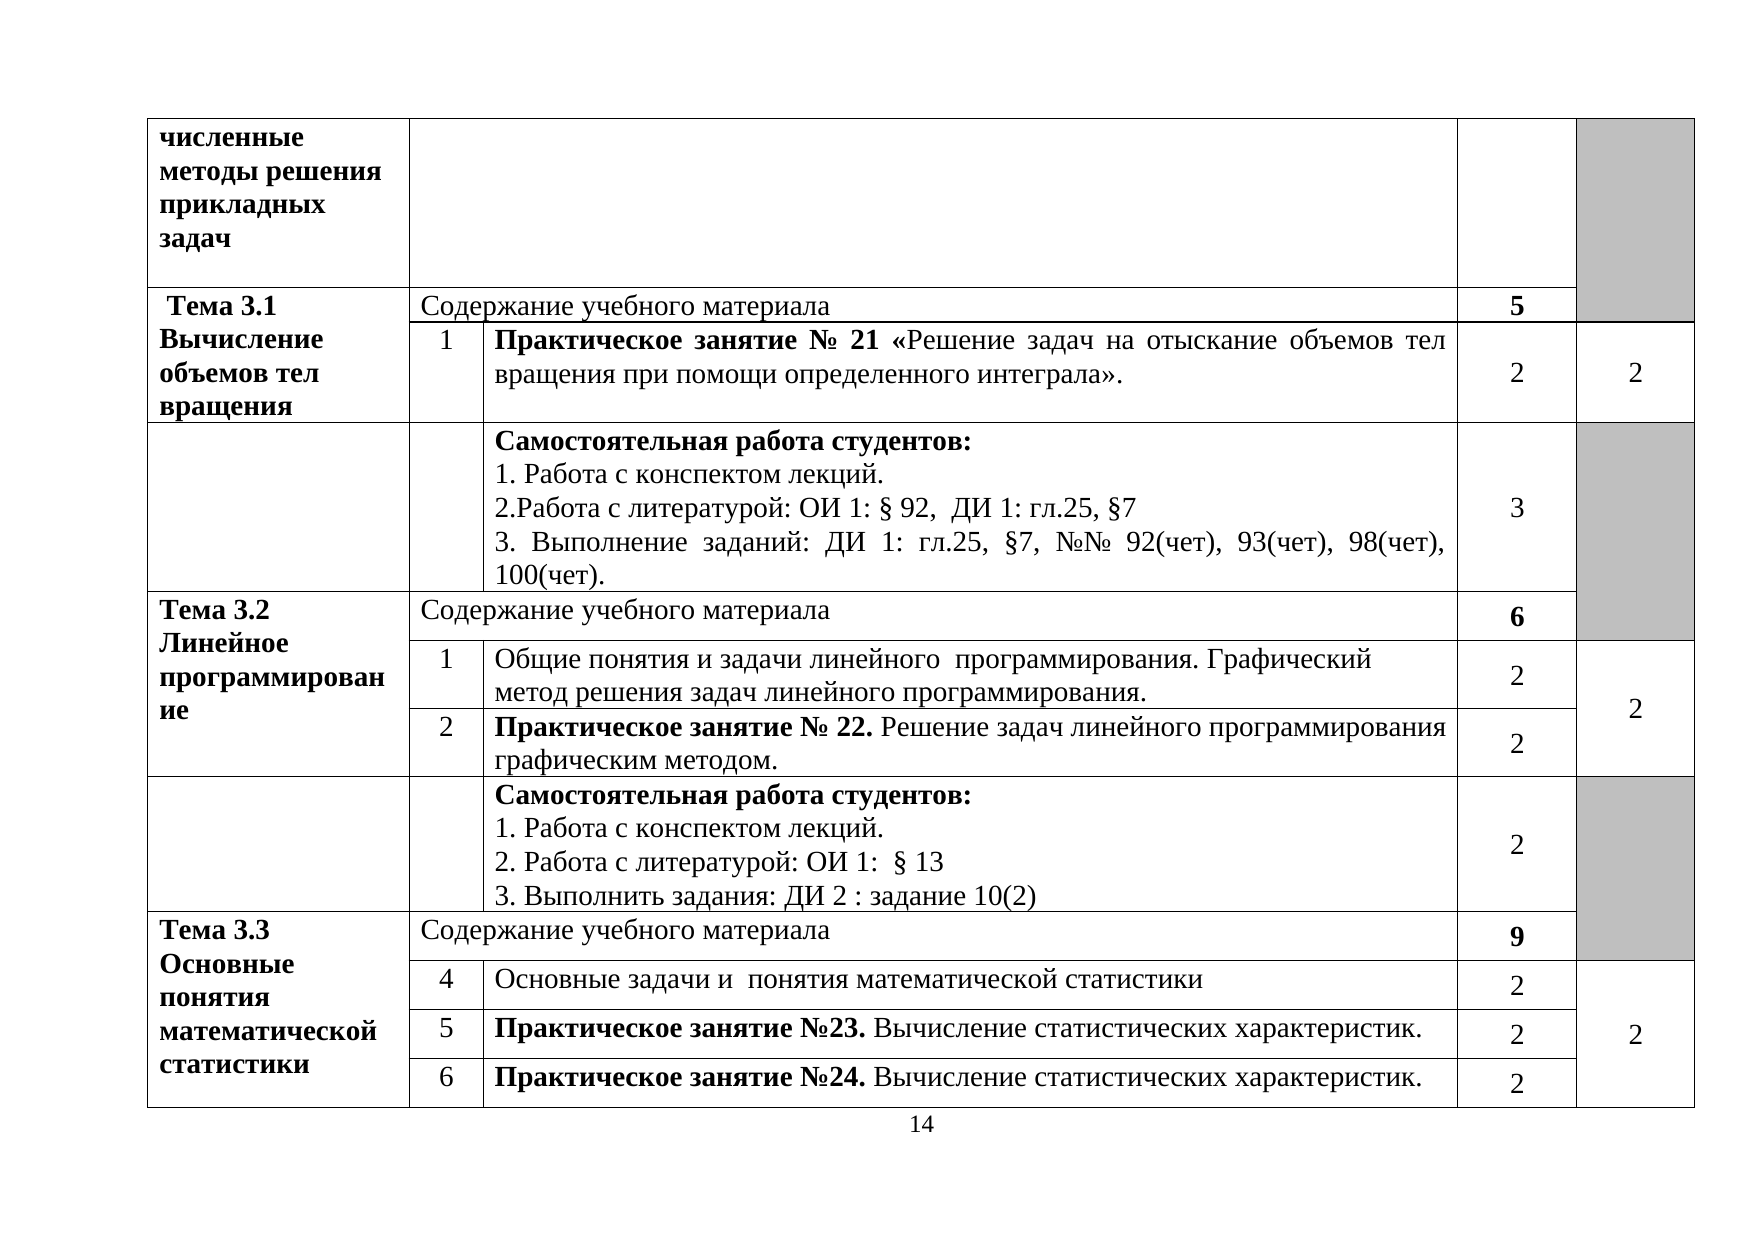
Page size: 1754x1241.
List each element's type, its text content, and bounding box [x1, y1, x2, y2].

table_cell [148, 119, 409, 287]
table_cell [1577, 777, 1694, 960]
table_cell 2 [1577, 323, 1694, 422]
table_cell 3 [1458, 423, 1576, 591]
table_cell Практическое занятие № 22. Решение задач линейного программирования графическим методом. [484, 709, 1457, 776]
table_cell 2 [1458, 961, 1576, 1009]
table_cell [1458, 119, 1576, 287]
table_cell Тема 3.1 Вычисление объемов тел вращения [148, 288, 409, 422]
table_cell [1577, 423, 1694, 640]
table_cell 2 [1577, 641, 1694, 776]
table_cell 5 [1458, 288, 1576, 321]
table_cell Самостоятельная работа студентов: 1. Работа с конспектом лекций. 2. Работа с литературой: ОИ 1: § 13 3. Выполнить задания: ДИ 2 : задание 10(2) [484, 777, 1457, 911]
table_cell Практическое занятие № 21 «Решение задач на отыскание объемов тел вращения при помощи определенного интеграла». [484, 323, 1457, 422]
table_cell 6 [1458, 592, 1576, 640]
table_cell 2 [1458, 323, 1576, 422]
table_cell [410, 777, 483, 911]
table_cell 4 [410, 961, 483, 1009]
table_cell 2 [1458, 1059, 1576, 1107]
table_cell 2 [1458, 1010, 1576, 1058]
table_cell Содержание учебного материала [410, 288, 1457, 321]
table_cell [410, 423, 483, 591]
table_cell Тема 3.3 Основные понятия математической статистики [148, 912, 409, 1107]
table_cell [410, 119, 1457, 287]
table_cell [148, 423, 409, 591]
table_cell Самостоятельная работа студентов: 1. Работа с конспектом лекций. 2.Работа с литературой: ОИ 1: § 92, ДИ 1: гл.25, §7 3. Выполнение заданий: ДИ 1: гл.25, §7, №№ 92(чет), 93(чет), 98(чет), 100(чет). [484, 423, 1457, 591]
table_cell Тема 3.2 Линейное программирование [148, 592, 409, 776]
table_cell Содержание учебного материала [410, 912, 1457, 960]
table_cell Основные задачи и понятия математической статистики [484, 961, 1457, 1009]
table_cell 1 [410, 323, 483, 422]
table_cell 1 [410, 641, 483, 708]
table_cell [148, 777, 409, 911]
table_cell Общие понятия и задачи линейного программирования. Графический метод решения задач линейного программирования. [484, 641, 1457, 708]
table_cell 9 [1458, 912, 1576, 960]
table_cell 2 [1458, 709, 1576, 776]
table_cell 2 [1458, 641, 1576, 708]
table_cell Содержание учебного материала [410, 592, 1457, 640]
table_cell [1577, 119, 1694, 321]
table_cell 2 [410, 709, 483, 776]
table_cell 2 [1458, 777, 1576, 911]
table_cell 6 [410, 1059, 483, 1107]
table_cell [484, 1059, 1457, 1107]
table_cell 5 [410, 1010, 483, 1058]
table_cell 2 [1577, 961, 1694, 1107]
table_cell Практическое занятие №23. Вычисление статистических характеристик. [484, 1010, 1457, 1058]
